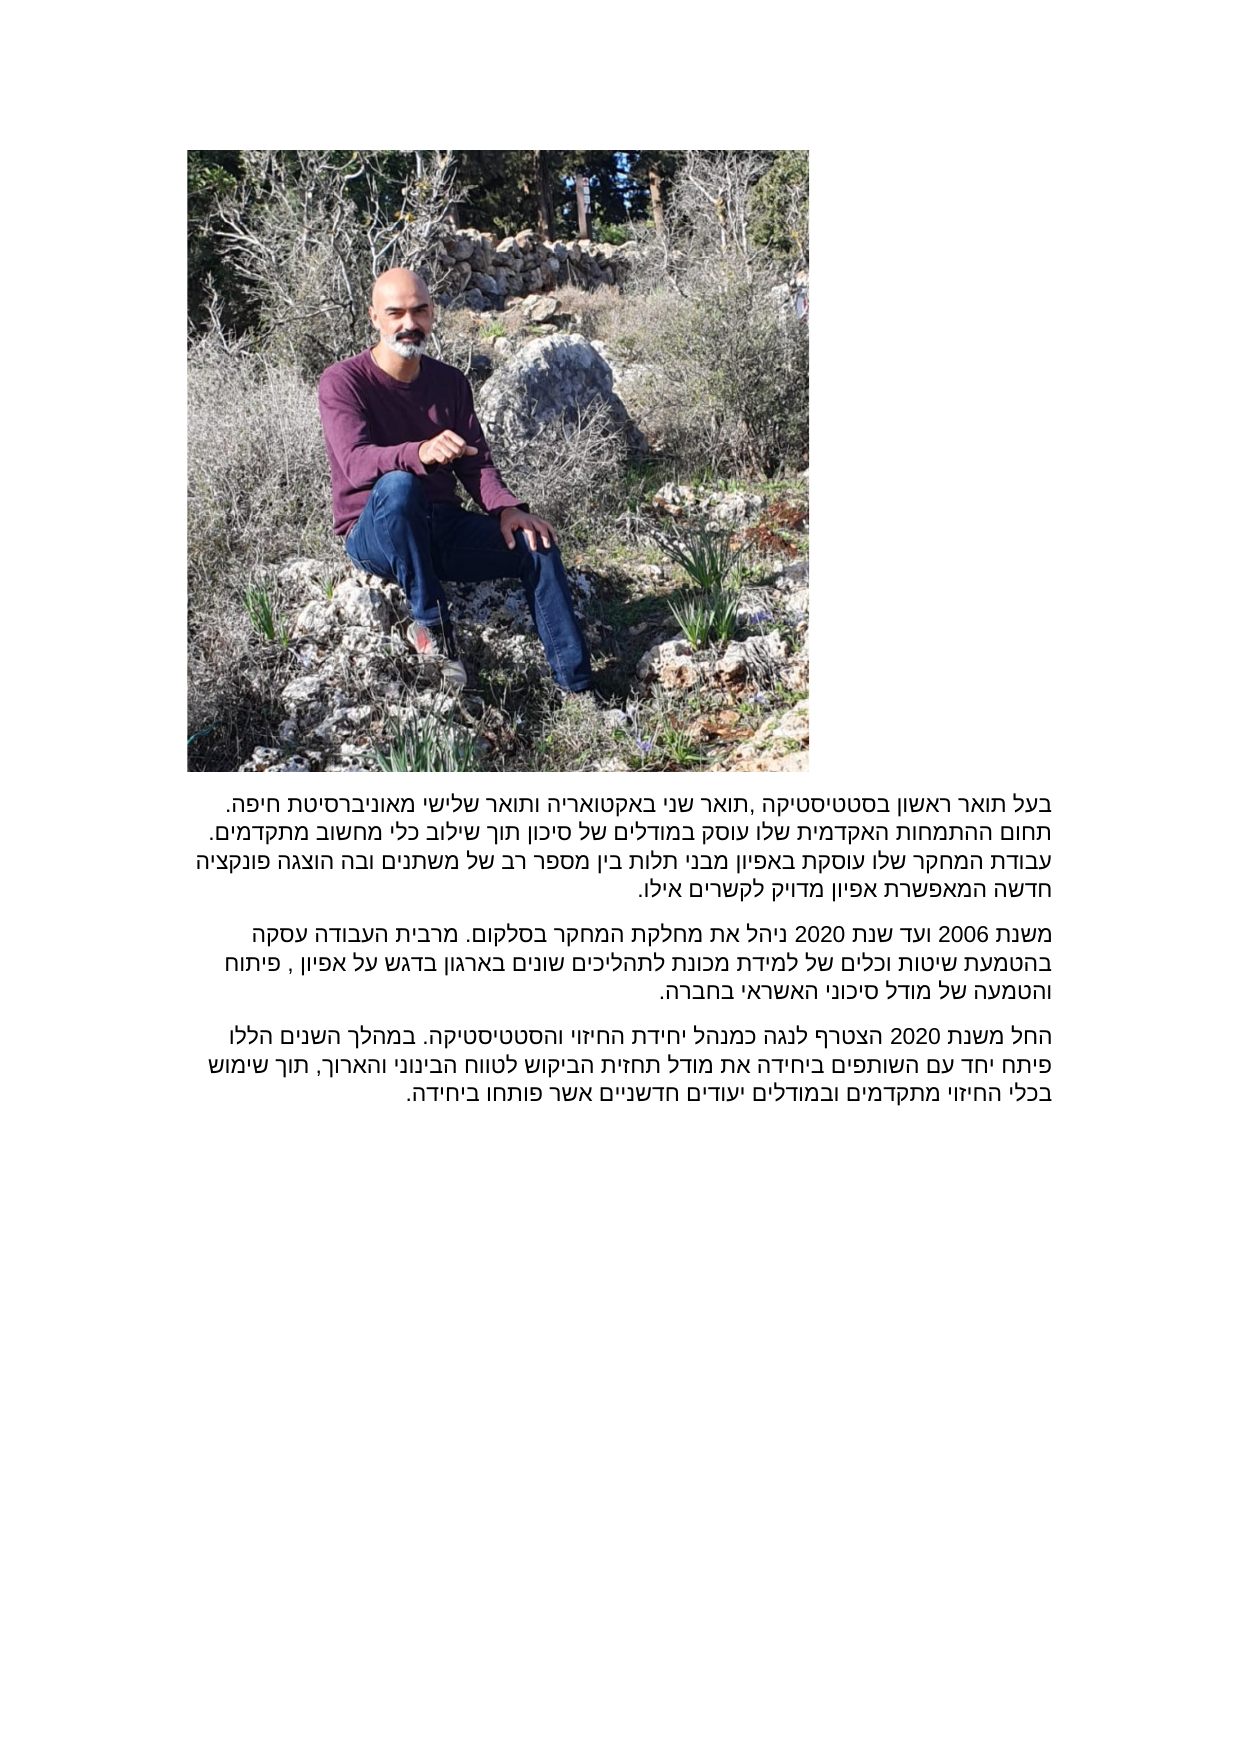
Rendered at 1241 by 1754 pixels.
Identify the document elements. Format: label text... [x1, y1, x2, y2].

text משנת 2006 ועד שנת 2020 ניהל את מחלקת המחקר בסלקום. מרבית העבודה עסקה בהטמעת שיטות וכלים של למידת מכונת לתהליכים שונים בארגון בדגש על אפיון , פיתוח והטמעה של מודל סיכוני האשראי בחברה. [187, 921, 1053, 1004]
text החל משנת 2020 הצטרף לנגה כמנהל יחידת החיזוי והסטטיסטיקה. במהלך השנים הללו פיתח יחד עם השותפים ביחידה את מודל תחזית הביקוש לטווח הבינוני והארוך, תוך שימוש בכלי החיזוי מתקדמים ובמודלים יעודים חדשניים אשר פותחו ביחידה. [187, 1023, 1053, 1106]
text בעל תואר ראשון בסטטיסטיקה ,תואר שני באקטואריה ותואר שלישי מאוניברסיטת חיפה. תחום ההתמחות האקדמית שלו עוסק במודלים של סיכון תוך שילוב כלי מחשוב מתקדמים. עבודת המחקר שלו עוסקת באפיון מבני תלות בין מספר רב של משתנים ובה הוצגה פונקציה חדשה המאפשרת אפיון מדויק לקשרים אילו. [187, 791, 1053, 902]
picture [187, 150, 810, 772]
